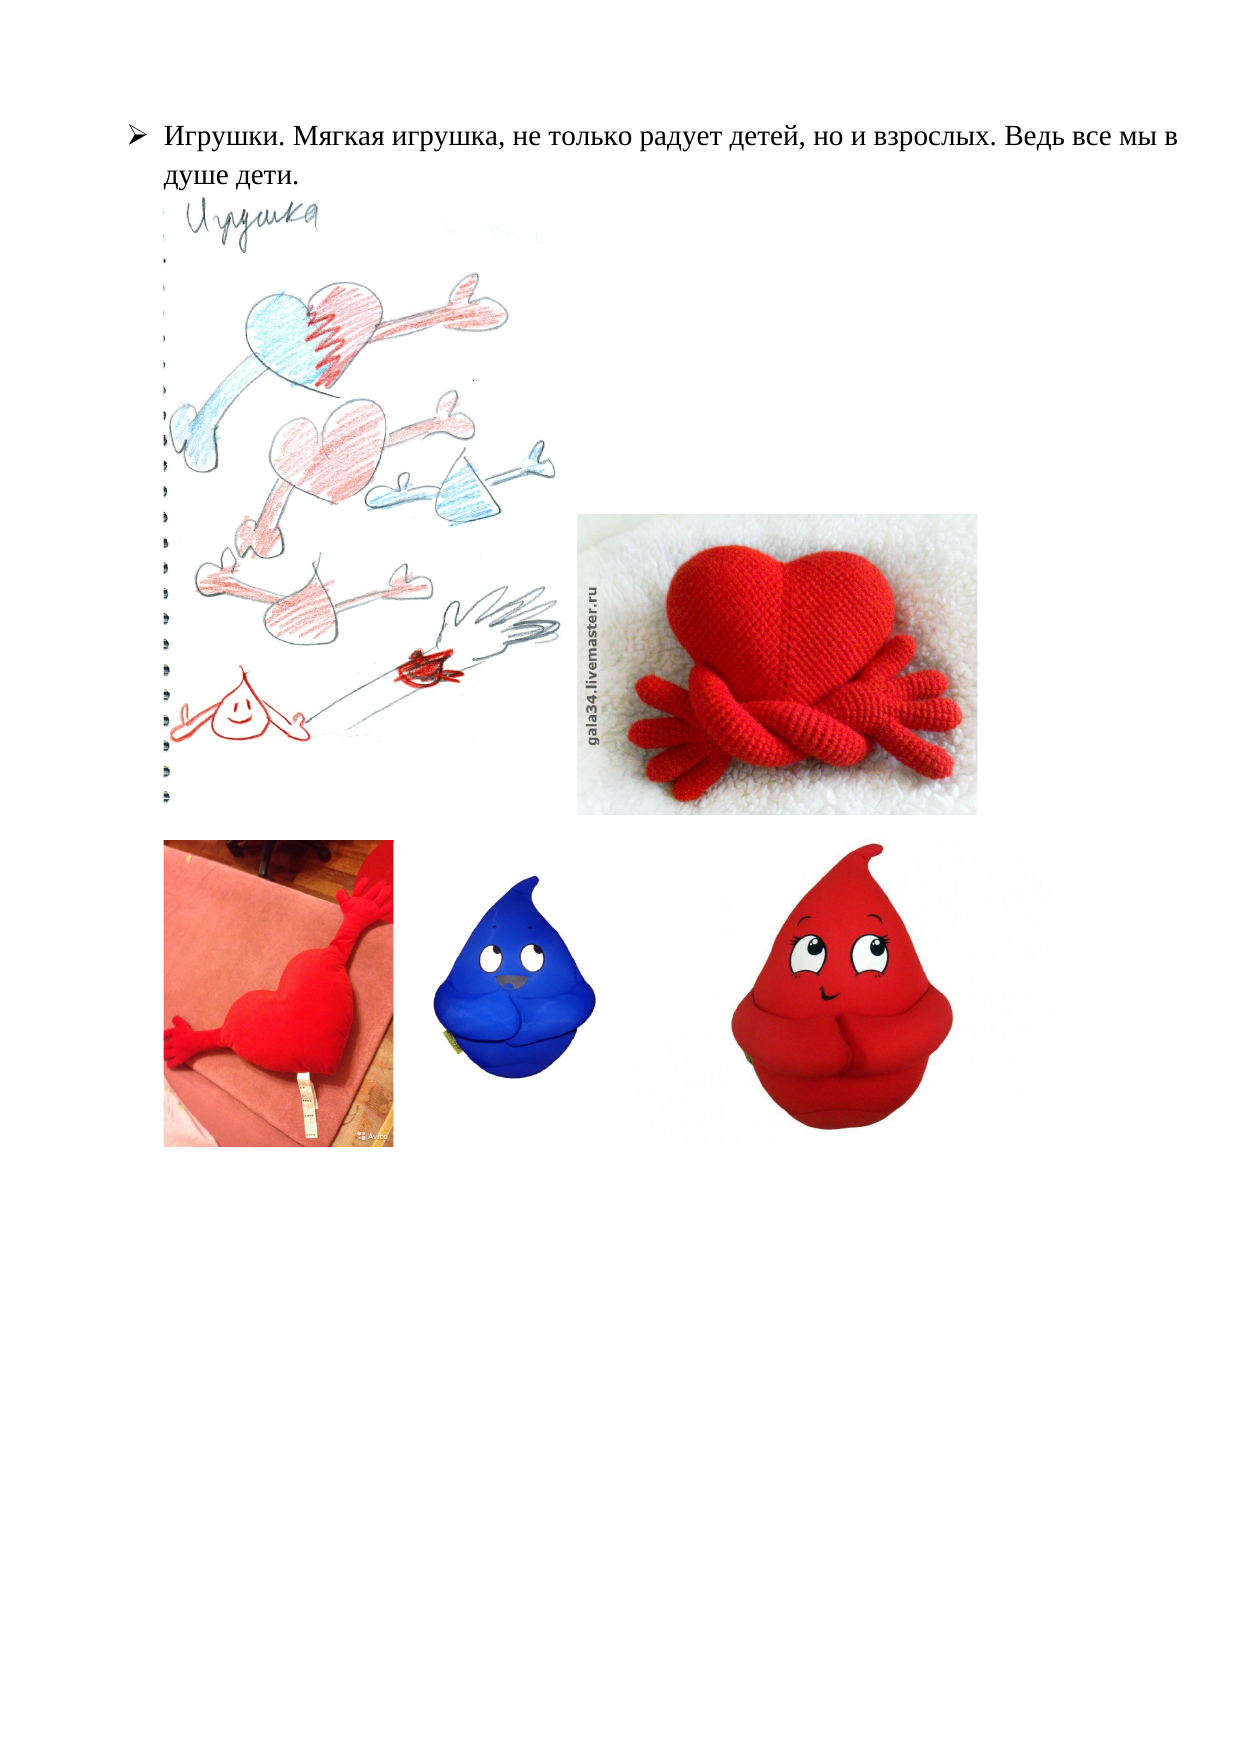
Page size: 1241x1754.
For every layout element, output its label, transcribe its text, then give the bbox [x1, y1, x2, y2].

picture [163, 194, 978, 815]
picture [163, 818, 1057, 1147]
